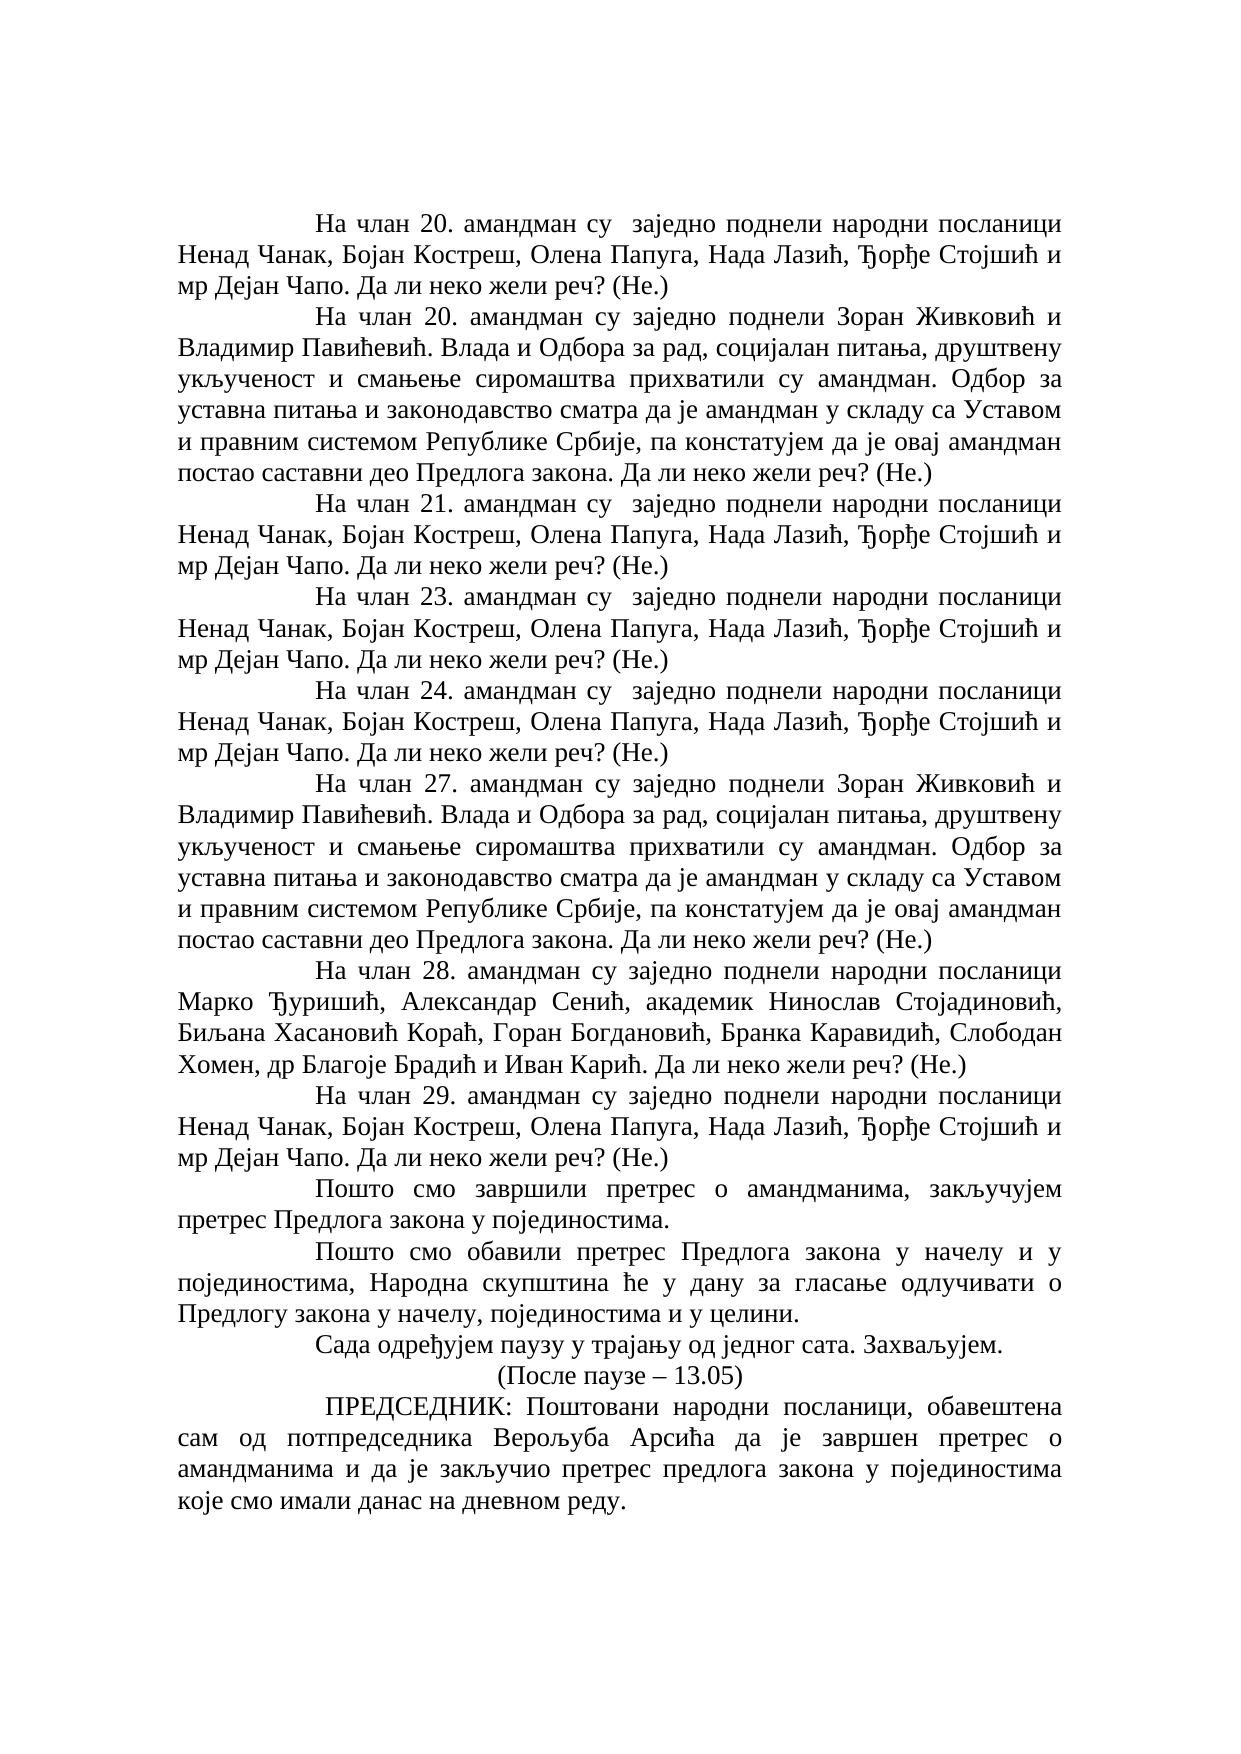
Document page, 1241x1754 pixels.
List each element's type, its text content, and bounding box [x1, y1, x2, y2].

text На члан 29. амандман су заједно поднели народни посланици Ненад Чанак, Бојан Костреш, Олена Папуга, Нада Лазић, Ђорђе Стојшић и мр Дејан Чапо. Да ли неко жели реч? (Не.) [177, 1079, 1063, 1172]
text На члан 20. амандман су заједно поднели Зоран Живковић и Владимир Павићевић. Влада и Одбора за рад, социјалан питања, друштвену укљученост и смањење сиромаштва прихватили су амандман. Одбор за уставна питања и законодавство сматра да је амандман у складу са Уставом и правним системом Републике Србије, па констатујем да је овај амандман постао саставни део Предлога закона. Да ли неко жели реч? (Не.) [177, 300, 1063, 487]
text ПРЕДСЕДНИК: Поштовани народни посланици, обавештена сам од потпредседника Верољуба Арсића да је завршен претрес о амандманима и да је закључио претрес предлога закона у појединостима које смо имали данас на дневном реду. [177, 1390, 1063, 1515]
text На члан 28. амандман су заједно поднели народни посланици Марко Ђуришић, Александар Сенић, академик Нинослав Стојадиновић, Биљана Хасановић Кораћ, Горан Богдановић, Бранка Каравидић, Слободан Хомен, др Благоје Брадић и Иван Карић. Да ли неко жели реч? (Не.) [177, 954, 1063, 1079]
text На члан 20. амандман су заједно поднели народни посланици Ненад Чанак, Бојан Костреш, Олена Папуга, Нада Лазић, Ђорђе Стојшић и мр Дејан Чапо. Да ли неко жели реч? (Не.) [177, 207, 1063, 300]
text На члан 27. амандман су заједно поднели Зоран Живковић и Владимир Павићевић. Влада и Одбора за рад, социјалан питања, друштвену укљученост и смањење сиромаштва прихватили су амандман. Одбор за уставна питања и законодавство сматра да је амандман у складу са Уставом и правним системом Републике Србије, па констатујем да је овај амандман постао саставни део Предлога закона. Да ли неко жели реч? (Не.) [177, 767, 1063, 954]
text На члан 24. амандман су заједно поднели народни посланици Ненад Чанак, Бојан Костреш, Олена Папуга, Нада Лазић, Ђорђе Стојшић и мр Дејан Чапо. Да ли неко жели реч? (Не.) [177, 674, 1063, 767]
text Пошто смо завршили претрес о амандманима, закључујем претрес Предлога закона у појединостима. [177, 1172, 1063, 1234]
text На члан 23. амандман су заједно поднели народни посланици Ненад Чанак, Бојан Костреш, Олена Папуга, Нада Лазић, Ђорђе Стојшић и мр Дејан Чапо. Да ли неко жели реч? (Не.) [177, 581, 1063, 674]
text На члан 21. амандман су заједно поднели народни посланици Ненад Чанак, Бојан Костреш, Олена Папуга, Нада Лазић, Ђорђе Стојшић и мр Дејан Чапо. Да ли неко жели реч? (Не.) [177, 487, 1063, 581]
text Сада одређујем паузу у трајању од једног сата. Захваљујем. [177, 1328, 1063, 1359]
text (После паузе – 13.05) [177, 1359, 1063, 1390]
text Пошто смо обавили претрес Предлога закона у начелу и у појединостима, Народна скупштина ће у дану за гласање одлучивати о Предлогу закона у начелу, појединостима и у целини. [177, 1234, 1063, 1328]
